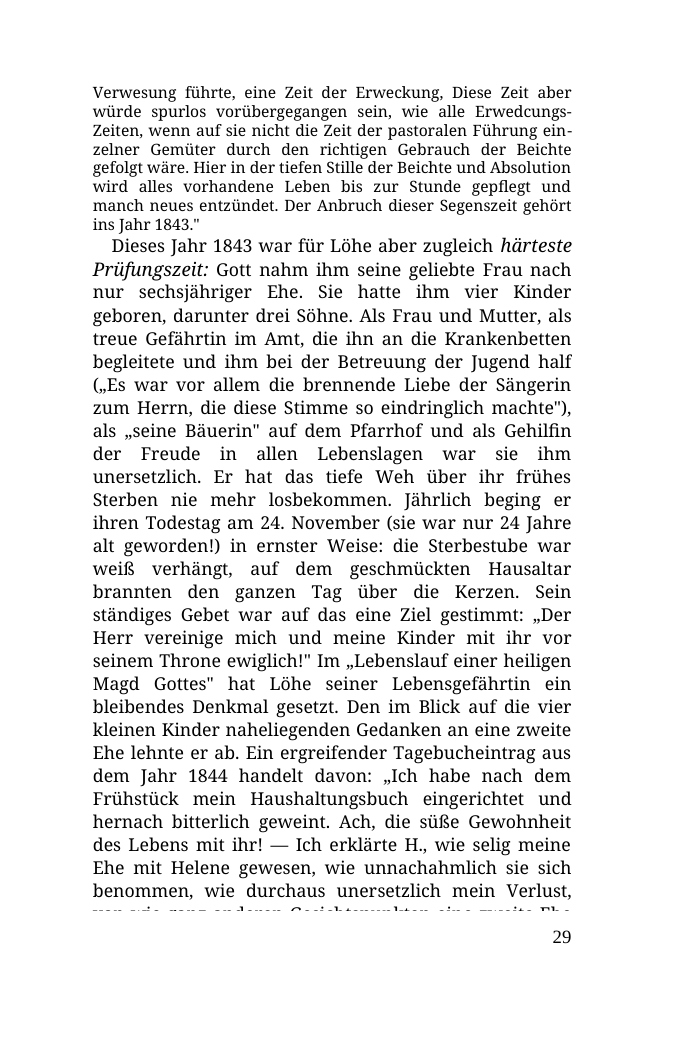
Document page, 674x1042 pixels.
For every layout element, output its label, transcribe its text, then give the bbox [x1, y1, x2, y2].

text 29 [552, 929, 571, 947]
text Dieses Jahr 1843 war für Löhe aber zugleich härteste Prüfungszeit: Gott nahm ihm seine geliebte Frau nach nur sechsjähriger Ehe. Sie hatte ihm vier Kinder geboren, darunter drei Söhne. Als Frau und Mutter, als treue Gefährtin im Amt, die ihn an die Krankenbetten begleitete und ihm bei der Betreuung der Jugend half („Es war vor allem die brennende Liebe der Sängerin zum Herrn, die diese Stimme so eindringlich machte"), als „seine Bäuerin" auf dem Pfarrhof und als Gehilfin der Freude in allen Lebenslagen war sie ihm unersetzlich. Er hat das tiefe Weh über ihr frühes Sterben nie mehr losbekommen. Jährlich beging er ihren Todestag am 24. November (sie war nur 24 Jahre alt geworden!) in ernster Weise: die Sterbestube war weiß verhängt, auf dem geschmückten Hausaltar brannten den ganzen Tag über die Kerzen. Sein ständiges Gebet war auf das eine Ziel gestimmt: „Der Herr vereinige mich und meine Kinder mit ihr vor seinem Throne ewiglich!" Im „Lebenslauf einer heiligen Magd Gottes" hat Löhe seiner Lebensgefährtin ein bleibendes Denkmal gesetzt. Den im Blick auf die vier kleinen Kinder naheliegenden Gedanken an eine zweite Ehe lehnte er ab. Ein ergreifender Tagebucheintrag aus dem Jahr 1844 handelt davon: „Ich habe nach dem Frühstück mein Haushaltungsbuch eingerichtet und hernach bitterlich geweint. Ach, die süße Gewohnheit des Lebens mit ihr! — Ich erklärte H., wie selig meine Ehe mit Helene gewesen, wie unnachahmlich sie sich benommen, wie durchaus unersetzlich mein Verlust, von wie ganz anderen Gesichtspunkten eine zweite Ehe für mich ausgehen müßte, daß ich [93, 234, 572, 911]
text Verwesung führte, eine Zeit der Erweckung, Diese Zeit aber würde spurlos vorübergegangen sein, wie alle Erwedcungs- Zeiten, wenn auf sie nicht die Zeit der pastoralen Führung einzelner Gemüter durch den richtigen Gebrauch der Beichte gefolgt wäre. Hier in der tiefen Stille der Beichte und Absolution wird alles vorhandene Leben bis zur Stunde gepflegt und manch neues entzündet. Der Anbruch dieser Segenszeit gehört ins Jahr 1843." [93, 83, 572, 234]
